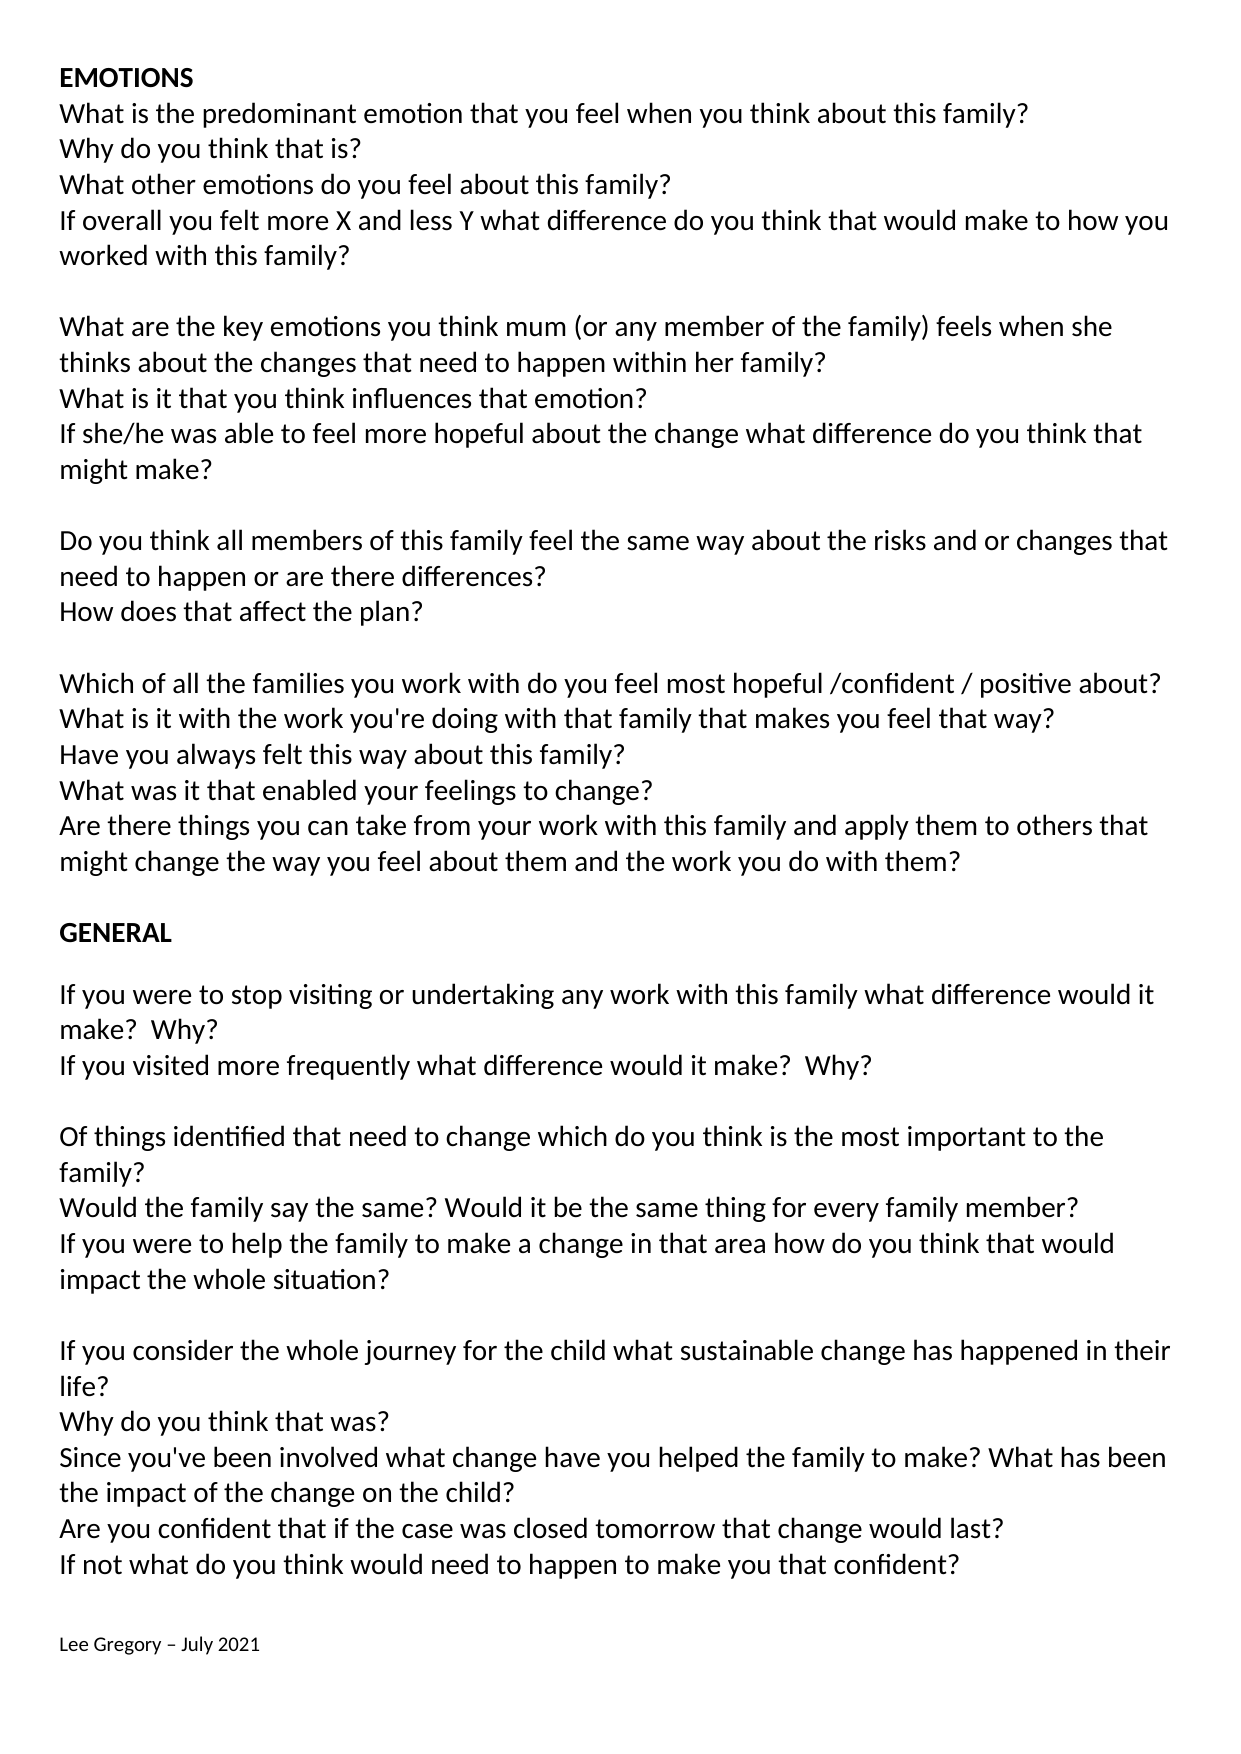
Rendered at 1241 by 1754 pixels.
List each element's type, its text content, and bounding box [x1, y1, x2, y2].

text What are the key emotions you think mum (or any member of the family) feels when she thinks about the changes that need to happen within her family? [59, 308, 1181, 380]
text What is the predominant emotion that you feel when you think about this family? [59, 95, 1181, 130]
text Since you've been involved what change have you helped the family to make? What has been the impact of the change on the child? [59, 1439, 1181, 1510]
text If you consider the whole journey for the child what sustainable change has happened in their life? [59, 1332, 1181, 1403]
text What other emotions do you feel about this family? [59, 166, 1181, 202]
text Do you think all members of this family feel the same way about the risks and or changes that need to happen or are there differences? [59, 522, 1181, 593]
text If not what do you think would need to happen to make you that confident? [59, 1546, 1181, 1581]
text Are there things you can take from your work with this family and apply them to others that might change the way you feel about them and the work you do with them? [59, 807, 1181, 878]
text Are you confident that if the case was closed tomorrow that change would last? [59, 1510, 1181, 1546]
text If she/he was able to feel more hopeful about the change what difference do you think that might make? [59, 415, 1181, 487]
text Lee Gregory – July 2021 [59, 1631, 1181, 1657]
text If you were to stop visiting or undertaking any work with this family what difference would it make? Why? [59, 976, 1181, 1047]
text Have you always felt this way about this family? [59, 736, 1181, 772]
text Why do you think that was? [59, 1403, 1181, 1439]
text What is it with the work you're doing with that family that makes you feel that way? [59, 700, 1181, 736]
text What was it that enabled your feelings to change? [59, 772, 1181, 807]
text GENERAL [59, 914, 1181, 950]
text EMOTIONS [59, 59, 1181, 95]
text Which of all the families you work with do you feel most hopeful /confident / positive about? [59, 665, 1181, 700]
text If you visited more frequently what difference would it make? Why? [59, 1047, 1181, 1083]
text If overall you felt more X and less Y what difference do you think that would make to how you worked with this family? [59, 202, 1181, 273]
text If you were to help the family to make a change in that area how do you think that would impact the whole situation? [59, 1225, 1181, 1296]
text Would the family say the same? Would it be the same thing for every family member? [59, 1189, 1181, 1225]
text Of things identified that need to change which do you think is the most important to the family? [59, 1118, 1181, 1189]
text What is it that you think influences that emotion? [59, 380, 1181, 415]
text How does that affect the plan? [59, 593, 1181, 629]
text Why do you think that is? [59, 130, 1181, 166]
